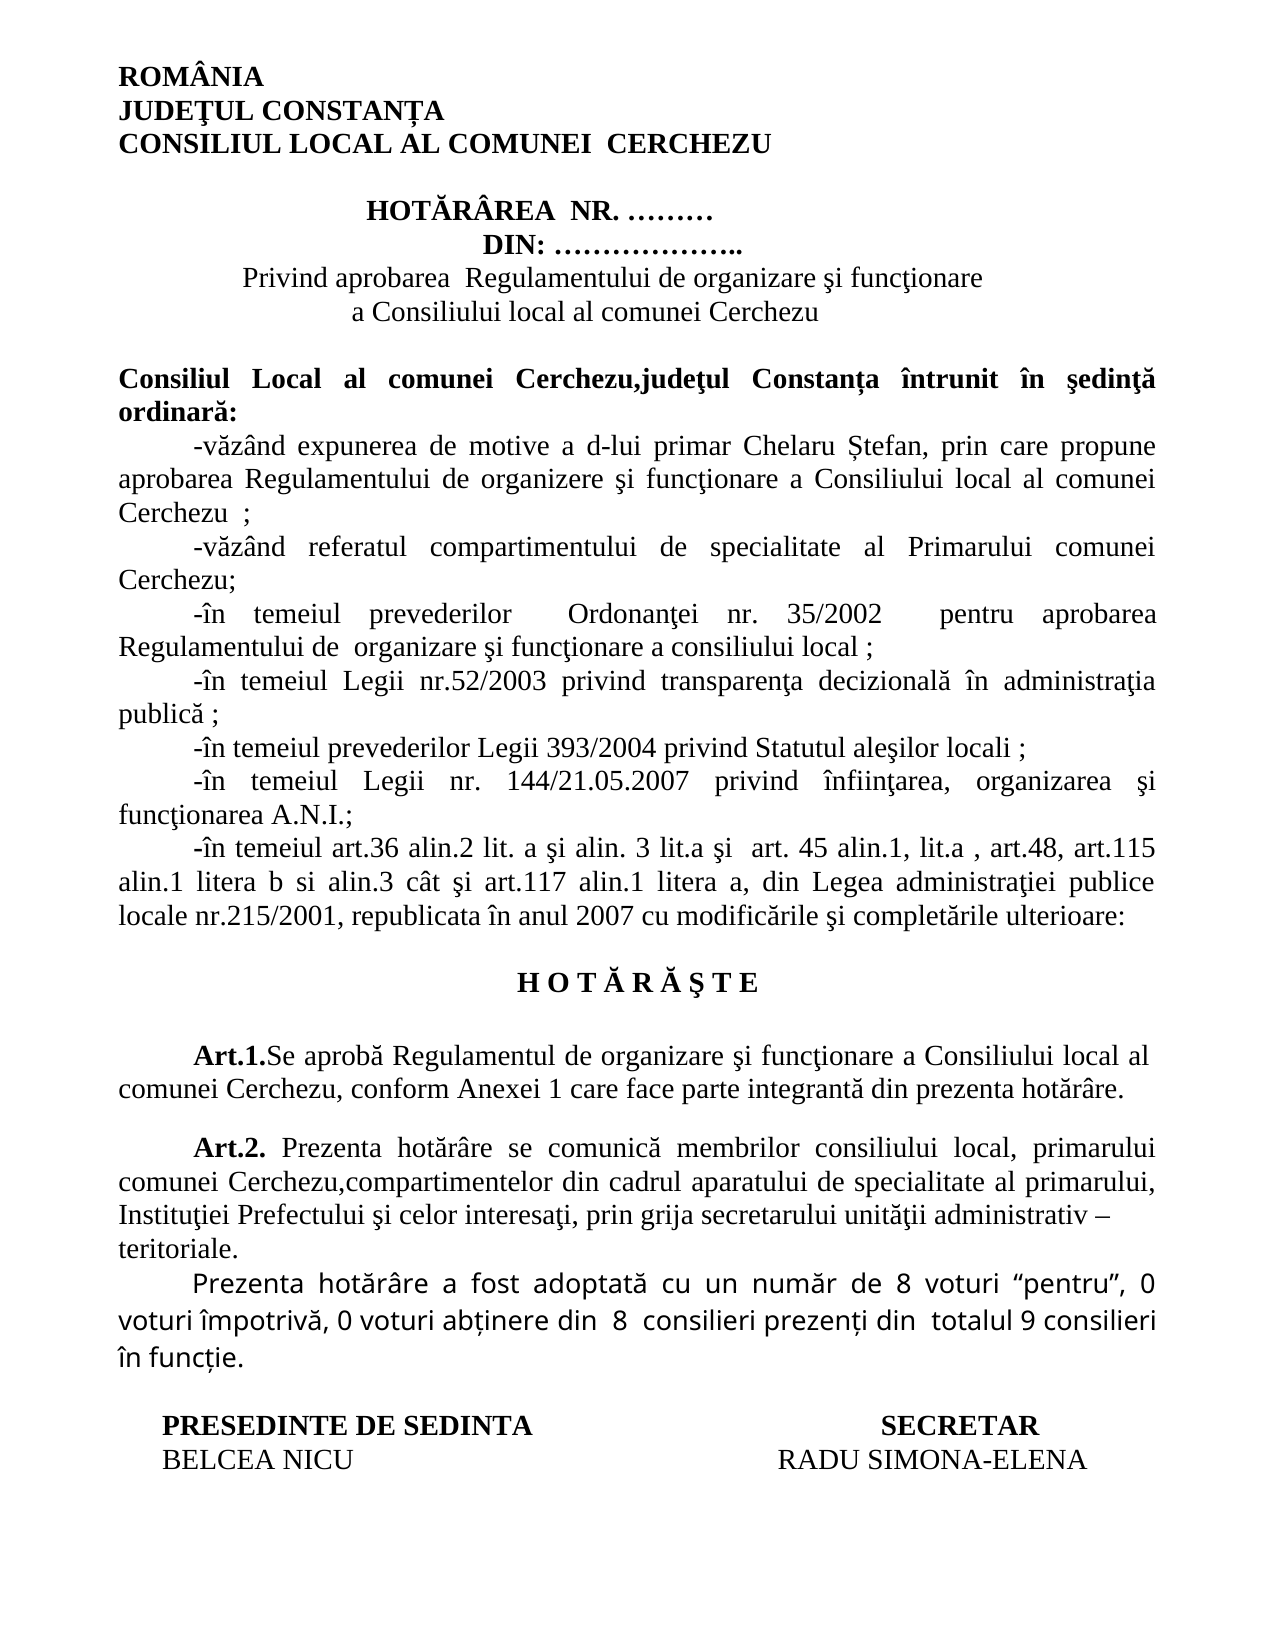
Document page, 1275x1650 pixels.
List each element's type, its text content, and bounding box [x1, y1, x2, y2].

text -în temeiul prevederilor Ordonanţei nr. 35/2002 pentru aprobarea Regulamentului de organizare şi funcţionare a consiliului local ; [118, 596, 1157, 663]
text ROMÂNIA [118, 59, 1157, 93]
text BELCEA NICU RADU SIMONA-ELENA [162, 1442, 1157, 1476]
text Art.1.Se aprobă Regulamentul de organizare şi funcţionare a Consiliului local al comunei Cerchezu, conform Anexei 1 care face parte integrantă din prezenta hotărâre. [118, 1038, 1151, 1105]
text HOTĂRÂREA NR. ……… [118, 193, 1157, 227]
text -în temeiul prevederilor Legii 393/2004 privind Statutul aleşilor locali ; [118, 730, 1157, 763]
text -văzând expunerea de motive a d-lui primar Chelaru Ștefan, prin care propune aprobarea Regulamentului de organizere şi funcţionare a Consiliului local al comunei Cerchezu ; [118, 428, 1157, 529]
text Privind aprobarea Regulamentului de organizare şi funcţionare [118, 260, 1157, 294]
text Prezenta hotărâre a fost adoptată cu un număr de 8 voturi “pentru”, 0 voturi împotrivă, 0 voturi abținere din 8 consilieri prezenți din totalul 9 consilieri în funcție. [118, 1264, 1157, 1375]
text teritoriale. [118, 1231, 1157, 1264]
text JUDEŢUL CONSTANȚA [118, 93, 1157, 126]
text -în temeiul art.36 alin.2 lit. a şi alin. 3 lit.a şi art. 45 alin.1, lit.a , art.48, art.115 alin.1 litera b si alin.3 cât şi art.117 alin.1 litera a, din Legea administraţiei publice locale nr.215/2001, republicata în anul 2007 cu modificările şi completările ulterioare: [118, 831, 1157, 931]
text PRESEDINTE DE SEDINTA SECRETAR [162, 1408, 1157, 1442]
text a Consiliului local al comunei Cerchezu [118, 294, 1157, 327]
text CONSILIUL LOCAL AL COMUNEI CERCHEZU [118, 126, 1157, 160]
text -văzând referatul compartimentului de specialitate al Primarului comunei Cerchezu; [118, 529, 1157, 596]
text -în temeiul Legii nr.52/2003 privind transparenţa decizională în administraţia publică ; [118, 663, 1157, 730]
text H O T Ă R Ă Ş T E [118, 965, 1157, 998]
text Consiliul Local al comunei Cerchezu,judeţul Constanța întrunit în şedinţă ordinară: [118, 327, 1157, 428]
text DIN: ……………….. [118, 227, 1157, 260]
text Art.2. Prezenta hotărâre se comunică membrilor consiliului local, primarului comunei Cerchezu,compartimentelor din cadrul aparatului de specialitate al primarului, Instituţiei Prefectului şi celor interesaţi, prin grija secretarului unităţii administrativ – [118, 1130, 1157, 1231]
text -în temeiul Legii nr. 144/21.05.2007 privind înfiinţarea, organizarea şi funcţionarea A.N.I.; [118, 763, 1157, 831]
